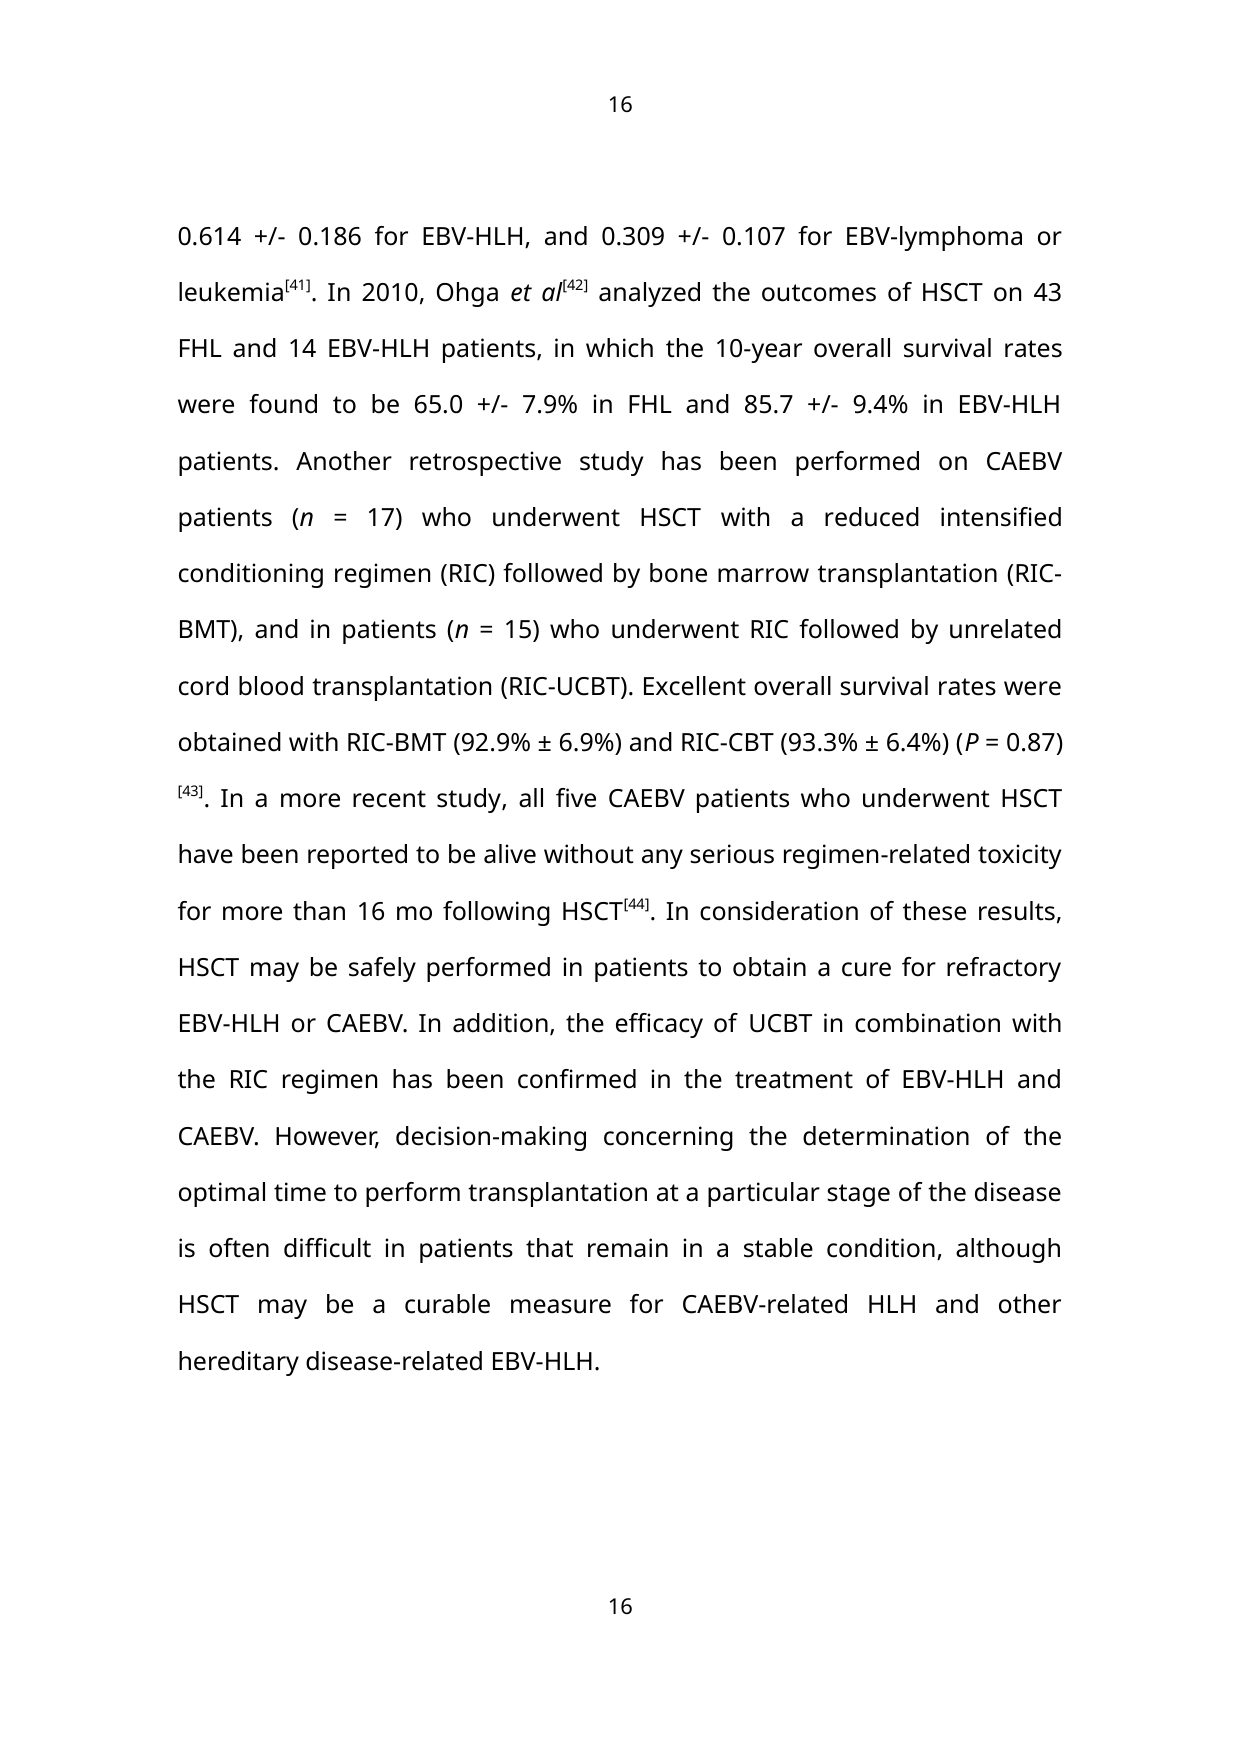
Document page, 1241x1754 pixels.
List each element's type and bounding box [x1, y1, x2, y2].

text [177, 217, 1063, 1379]
